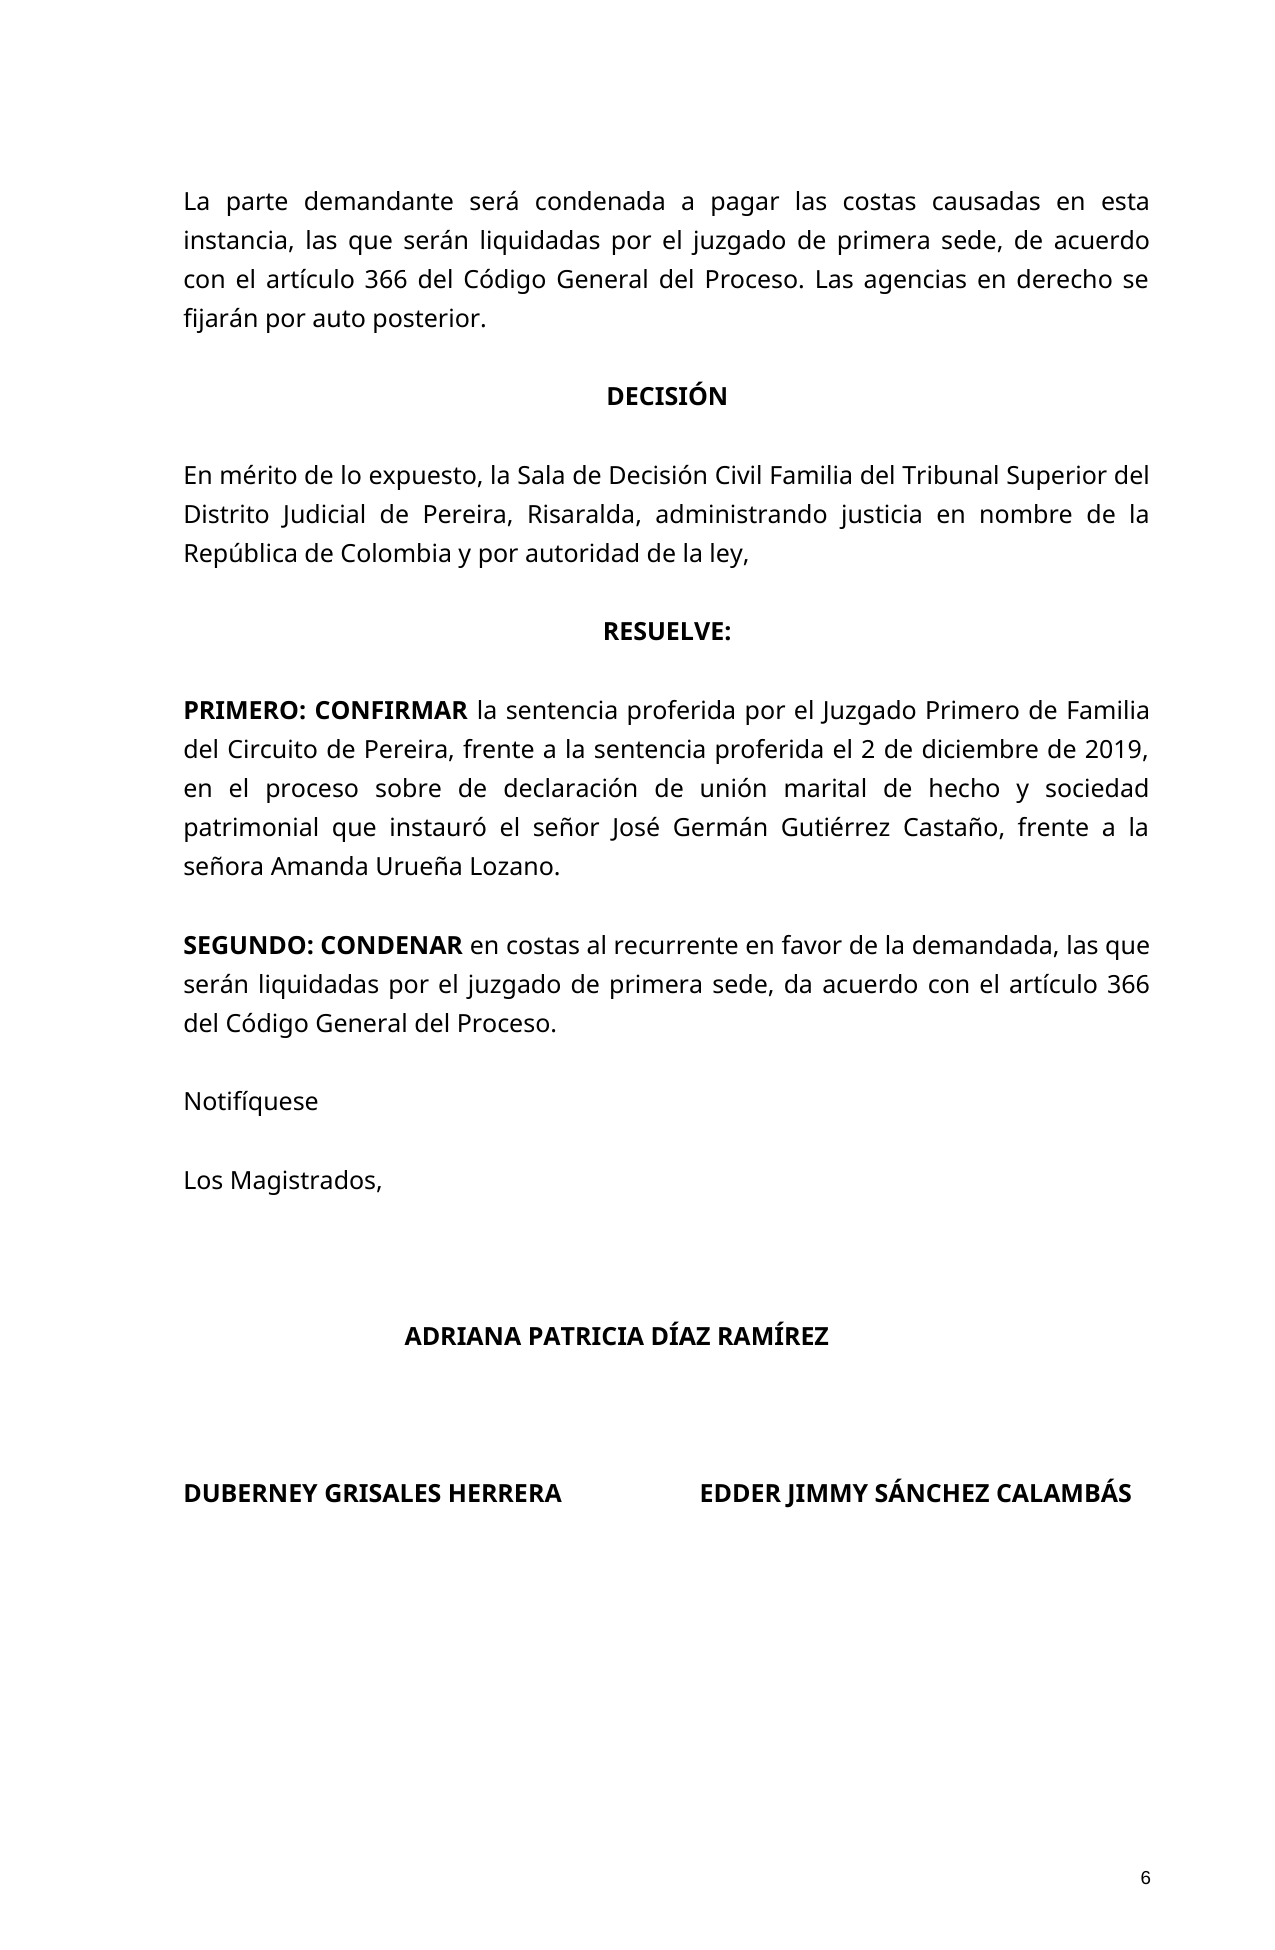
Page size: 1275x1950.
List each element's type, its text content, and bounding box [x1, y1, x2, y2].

text SEGUNDO: CONDENAR en costas al recurrente en favor de la demandada, las que serán liquidadas por el juzgado de primera sede, da acuerdo con el artículo 366 del Código General del Proceso. [183, 927, 1151, 1040]
text ADRIANA PATRICIA DÍAZ RAMÍREZ [183, 1319, 1151, 1353]
text La parte demandante será condenada a pagar las costas causadas en esta instancia, las que serán liquidadas por el juzgado de primera sede, de acuerdo con el artículo 366 del Código General del Proceso. Las agencias en derecho se fijarán por auto posterior. [183, 183, 1151, 335]
text DECISIÓN [183, 379, 1151, 413]
text DUBERNEY GRISALES HERRERA EDDER JIMMY SÁNCHEZ CALAMBÁS [183, 1476, 1151, 1510]
text Los Magistrados, [183, 1162, 1151, 1196]
text En mérito de lo expuesto, la Sala de Decisión Civil Familia del Tribunal Superior del Distrito Judicial de Pereira, Risaralda, administrando justicia en nombre de la República de Colombia y por autoridad de la ley, [183, 457, 1151, 570]
text RESUELVE: [183, 614, 1151, 648]
text PRIMERO: CONFIRMAR la sentencia proferida por el Juzgado Primero de Familia del Circuito de Pereira, frente a la sentencia proferida el 2 de diciembre de 2019, en el proceso sobre de declaración de unión marital de hecho y sociedad patrimonial que instauró el señor José Germán Gutiérrez Castaño, frente a la señora Amanda Urueña Lozano. [183, 692, 1151, 883]
text Notifíquese [183, 1084, 1151, 1118]
